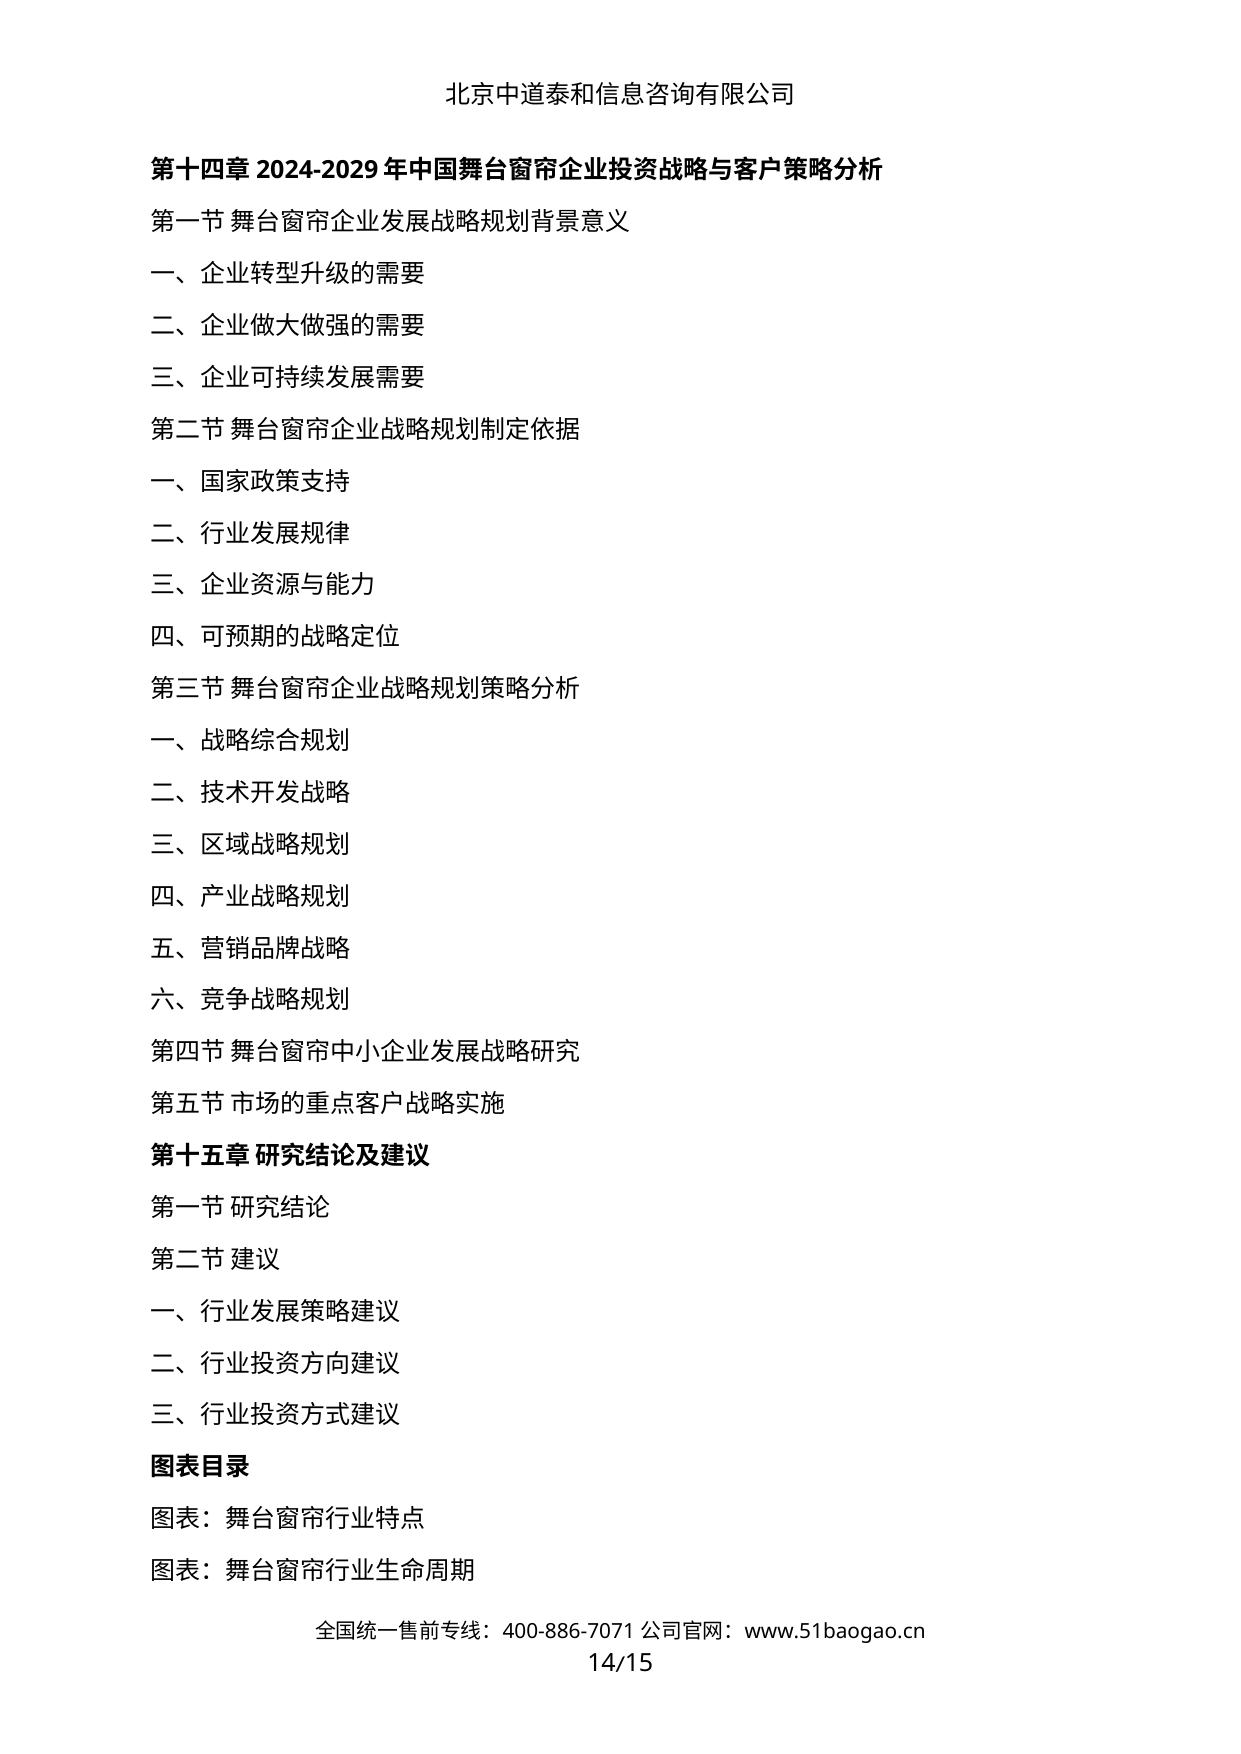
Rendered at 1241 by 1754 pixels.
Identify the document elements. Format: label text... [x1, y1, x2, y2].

text 图表：舞台窗帘行业特点 [150, 1499, 1090, 1535]
text 第五节 市场的重点客户战略实施 [150, 1084, 1090, 1120]
text 一、战略综合规划 [150, 721, 1090, 757]
text 第三节 舞台窗帘企业战略规划策略分析 [150, 669, 1090, 705]
text 一、企业转型升级的需要 [150, 254, 1090, 290]
text 四、产业战略规划 [150, 876, 1090, 912]
text 第二节 舞台窗帘企业战略规划制定依据 [150, 409, 1090, 446]
text 图表：舞台窗帘行业生命周期 [150, 1551, 1090, 1587]
text 六、竞争战略规划 [150, 980, 1090, 1016]
text 第十五章 研究结论及建议 [150, 1136, 1090, 1172]
text 第一节 舞台窗帘企业发展战略规划背景意义 [150, 202, 1090, 238]
text 二、技术开发战略 [150, 772, 1090, 809]
text 二、企业做大做强的需要 [150, 306, 1090, 342]
text 四、可预期的战略定位 [150, 617, 1090, 653]
text 第十四章 2024-2029年中国舞台窗帘企业投资战略与客户策略分析 [150, 150, 1090, 186]
text 二、行业投资方向建议 [150, 1343, 1090, 1379]
text 五、营销品牌战略 [150, 928, 1090, 964]
text 三、企业资源与能力 [150, 565, 1090, 601]
text 第四节 舞台窗帘中小企业发展战略研究 [150, 1032, 1090, 1068]
text 三、区域战略规划 [150, 824, 1090, 861]
text 三、企业可持续发展需要 [150, 357, 1090, 394]
text 三、行业投资方式建议 [150, 1395, 1090, 1431]
text 一、行业发展策略建议 [150, 1291, 1090, 1327]
text 二、行业发展规律 [150, 513, 1090, 549]
text 图表目录 [150, 1447, 1090, 1483]
text 第二节 建议 [150, 1239, 1090, 1276]
text 第一节 研究结论 [150, 1187, 1090, 1224]
text 一、国家政策支持 [150, 461, 1090, 497]
